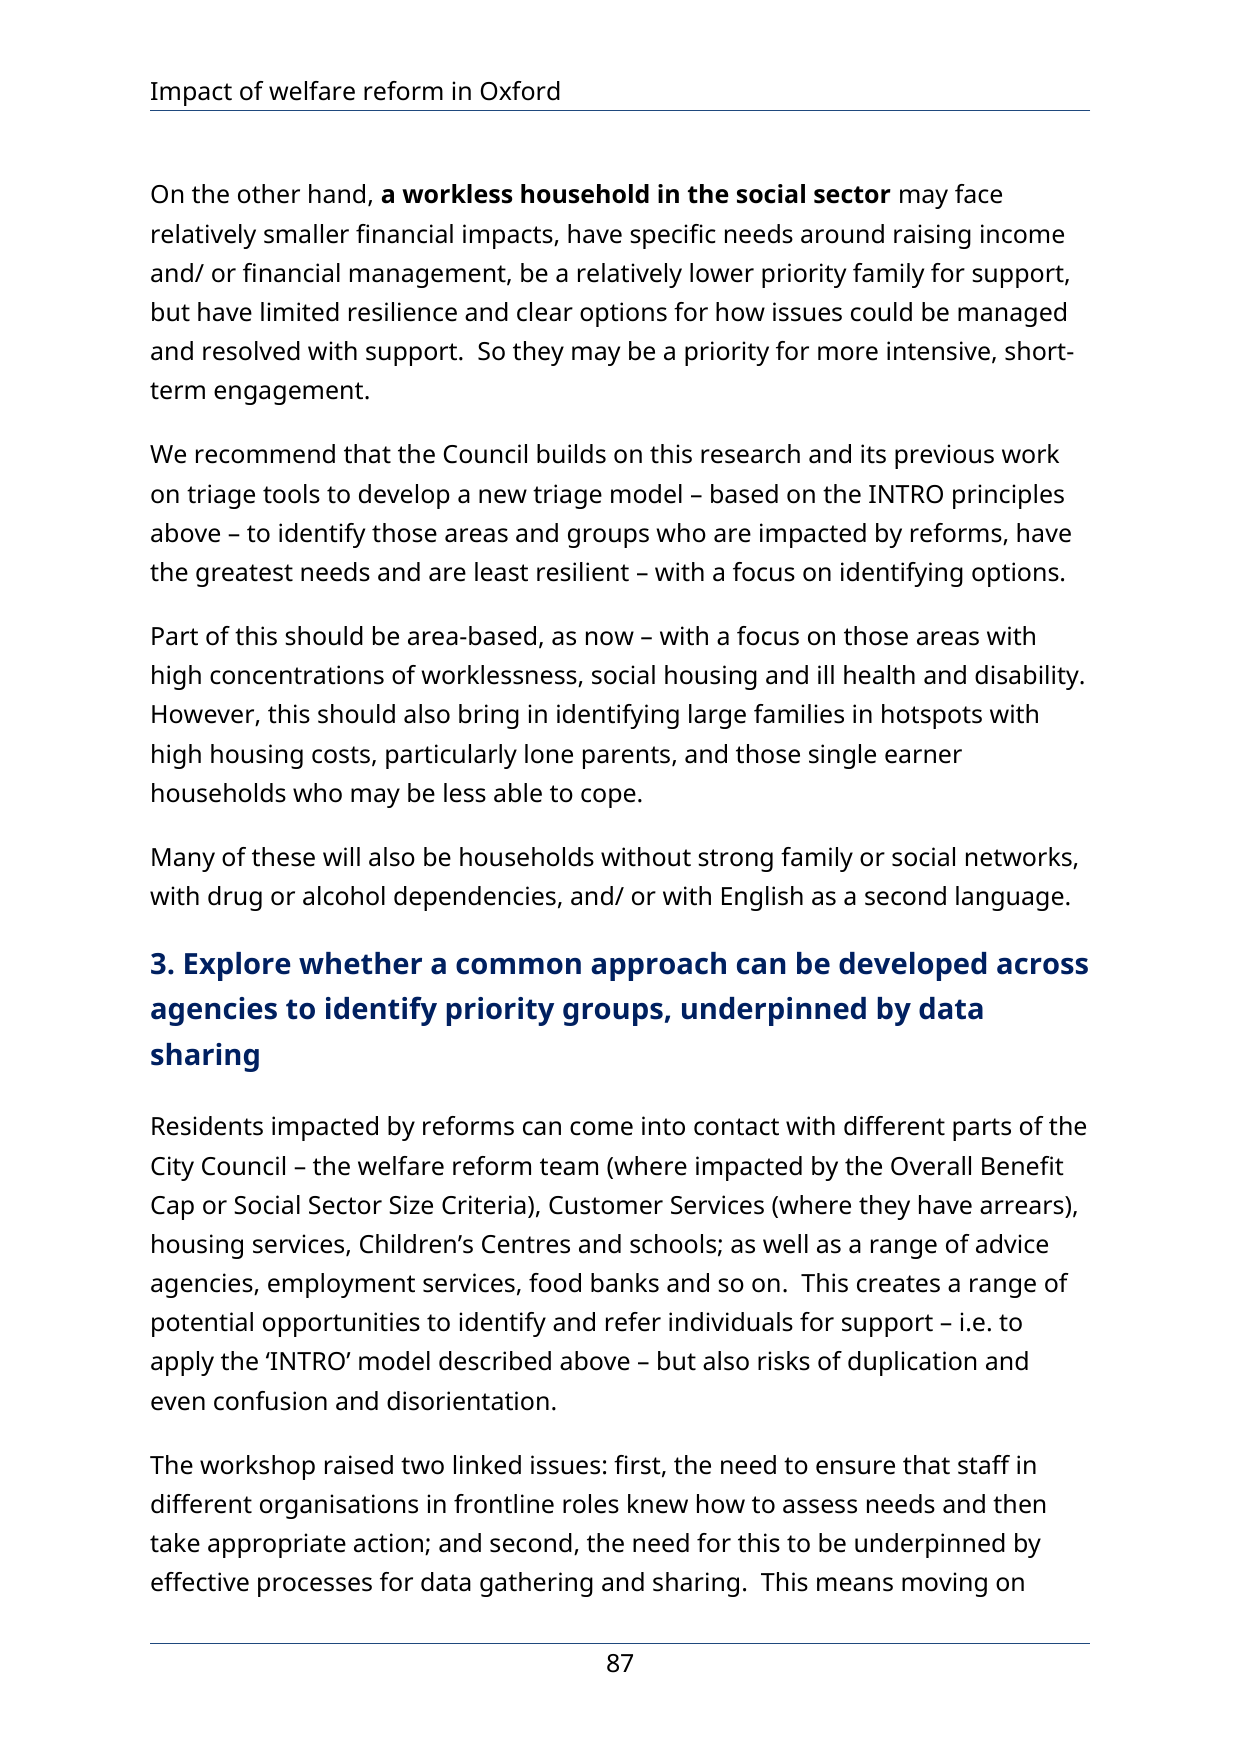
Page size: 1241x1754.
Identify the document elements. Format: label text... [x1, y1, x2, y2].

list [150, 1447, 1090, 1599]
list On the other hand, a workless household in the social sector may face relatively smaller financial impacts, have specific needs around raising income and/ or financial management, be a relatively lower priority family for support, but have limited resilience and clear options for how issues could be managed and resolved with support. So they may be a priority for more intensive, short-term engagement. [150, 177, 1090, 407]
subtitle 3. Explore whether a common approach can be developed across agencies to identify priority groups, underpinned by data sharing [150, 943, 1090, 1074]
list Part of this should be area-based, as now – with a focus on those areas with high concentrations of worklessness, social housing and ill health and disability. However, this should also bring in identifying large families in hotspots with high housing costs, particularly lone parents, and those single earner households who may be less able to cope. [150, 619, 1090, 809]
list Residents impacted by reforms can come into contact with different parts of the City Council – the welfare reform team (where impacted by the Overall Benefit Cap or Social Sector Size Criteria), Customer Services (where they have arrears), housing services, Children’s Centres and schools; as well as a range of advice agencies, employment services, food banks and so on. This creates a range of potential opportunities to identify and refer individuals for support – i.e. to apply the ‘INTRO’ model described above – but also risks of duplication and even confusion and disorientation. [150, 1109, 1090, 1417]
list We recommend that the Council builds on this research and its previous work on triage tools to develop a new triage model – based on the INTRO principles above – to identify those areas and groups who are impacted by reforms, have the greatest needs and are least resilient – with a focus on identifying options. [150, 437, 1090, 589]
list Many of these will also be households without strong family or social networks, with drug or alcohol dependencies, and/ or with English as a second language. [150, 840, 1090, 913]
